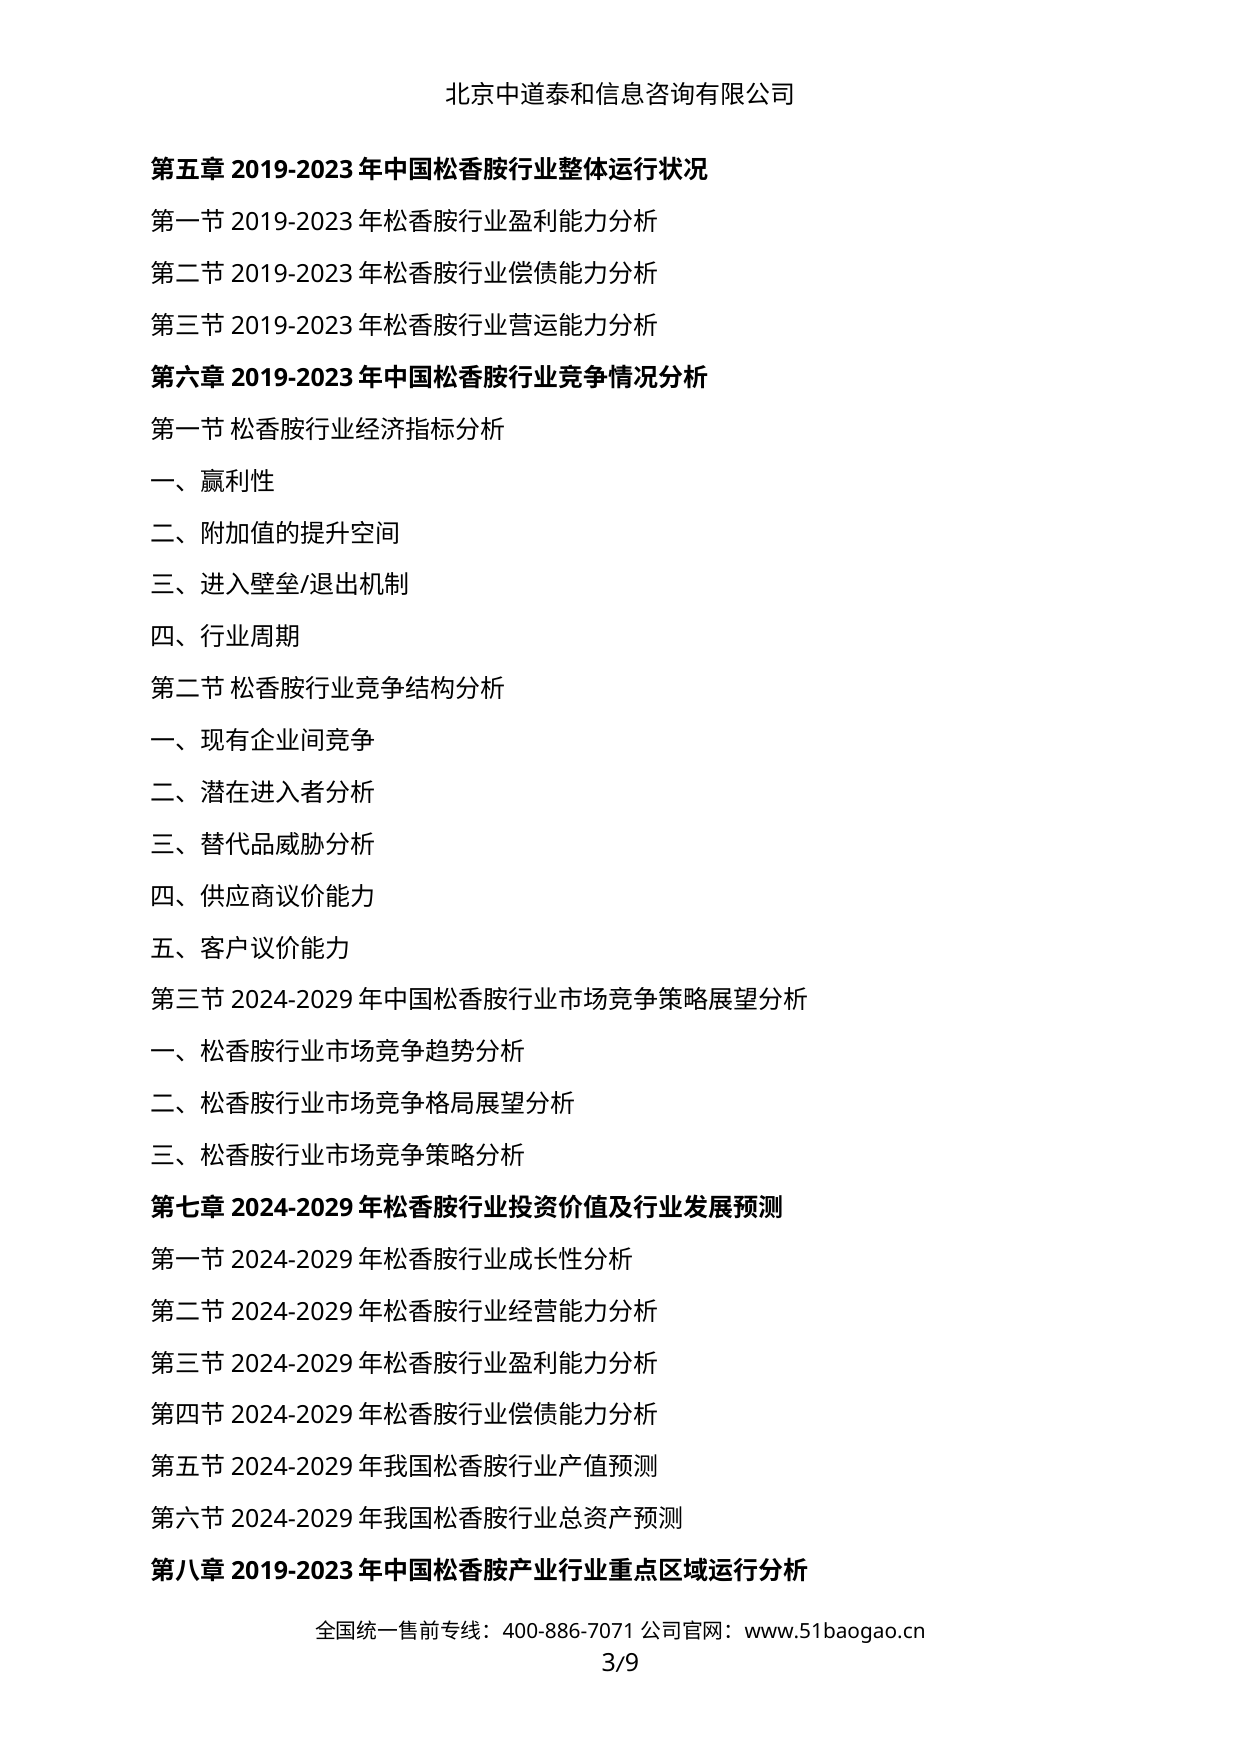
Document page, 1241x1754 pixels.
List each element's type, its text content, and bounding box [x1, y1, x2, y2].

text 第七章 2024-2029年松香胺行业投资价值及行业发展预测 [150, 1187, 1090, 1224]
text 第三节 2019-2023年松香胺行业营运能力分析 [150, 306, 1090, 342]
text 第一节 2019-2023年松香胺行业盈利能力分析 [150, 202, 1090, 238]
text 五、客户议价能力 [150, 928, 1090, 964]
text 二、附加值的提升空间 [150, 513, 1090, 549]
text 第五章 2019-2023年中国松香胺行业整体运行状况 [150, 150, 1090, 186]
text 第二节 2024-2029年松香胺行业经营能力分析 [150, 1291, 1090, 1327]
text 二、松香胺行业市场竞争格局展望分析 [150, 1084, 1090, 1120]
text 第二节 松香胺行业竞争结构分析 [150, 669, 1090, 705]
text 第一节 2024-2029年松香胺行业成长性分析 [150, 1239, 1090, 1276]
text 一、现有企业间竞争 [150, 721, 1090, 757]
text 第六节 2024-2029年我国松香胺行业总资产预测 [150, 1499, 1090, 1535]
text 一、赢利性 [150, 461, 1090, 497]
text 三、松香胺行业市场竞争策略分析 [150, 1136, 1090, 1172]
text 四、行业周期 [150, 617, 1090, 653]
text 第八章 2019-2023年中国松香胺产业行业重点区域运行分析 [150, 1551, 1090, 1587]
text 四、供应商议价能力 [150, 876, 1090, 912]
text 第六章 2019-2023年中国松香胺行业竞争情况分析 [150, 357, 1090, 394]
text 第四节 2024-2029年松香胺行业偿债能力分析 [150, 1395, 1090, 1431]
text 第三节 2024-2029年中国松香胺行业市场竞争策略展望分析 [150, 980, 1090, 1016]
text 三、进入壁垒/退出机制 [150, 565, 1090, 601]
text 第二节 2019-2023年松香胺行业偿债能力分析 [150, 254, 1090, 290]
text 一、松香胺行业市场竞争趋势分析 [150, 1032, 1090, 1068]
text 二、潜在进入者分析 [150, 772, 1090, 809]
text 三、替代品威胁分析 [150, 824, 1090, 861]
text 第三节 2024-2029年松香胺行业盈利能力分析 [150, 1343, 1090, 1379]
text 第五节 2024-2029年我国松香胺行业产值预测 [150, 1447, 1090, 1483]
text 第一节 松香胺行业经济指标分析 [150, 409, 1090, 446]
